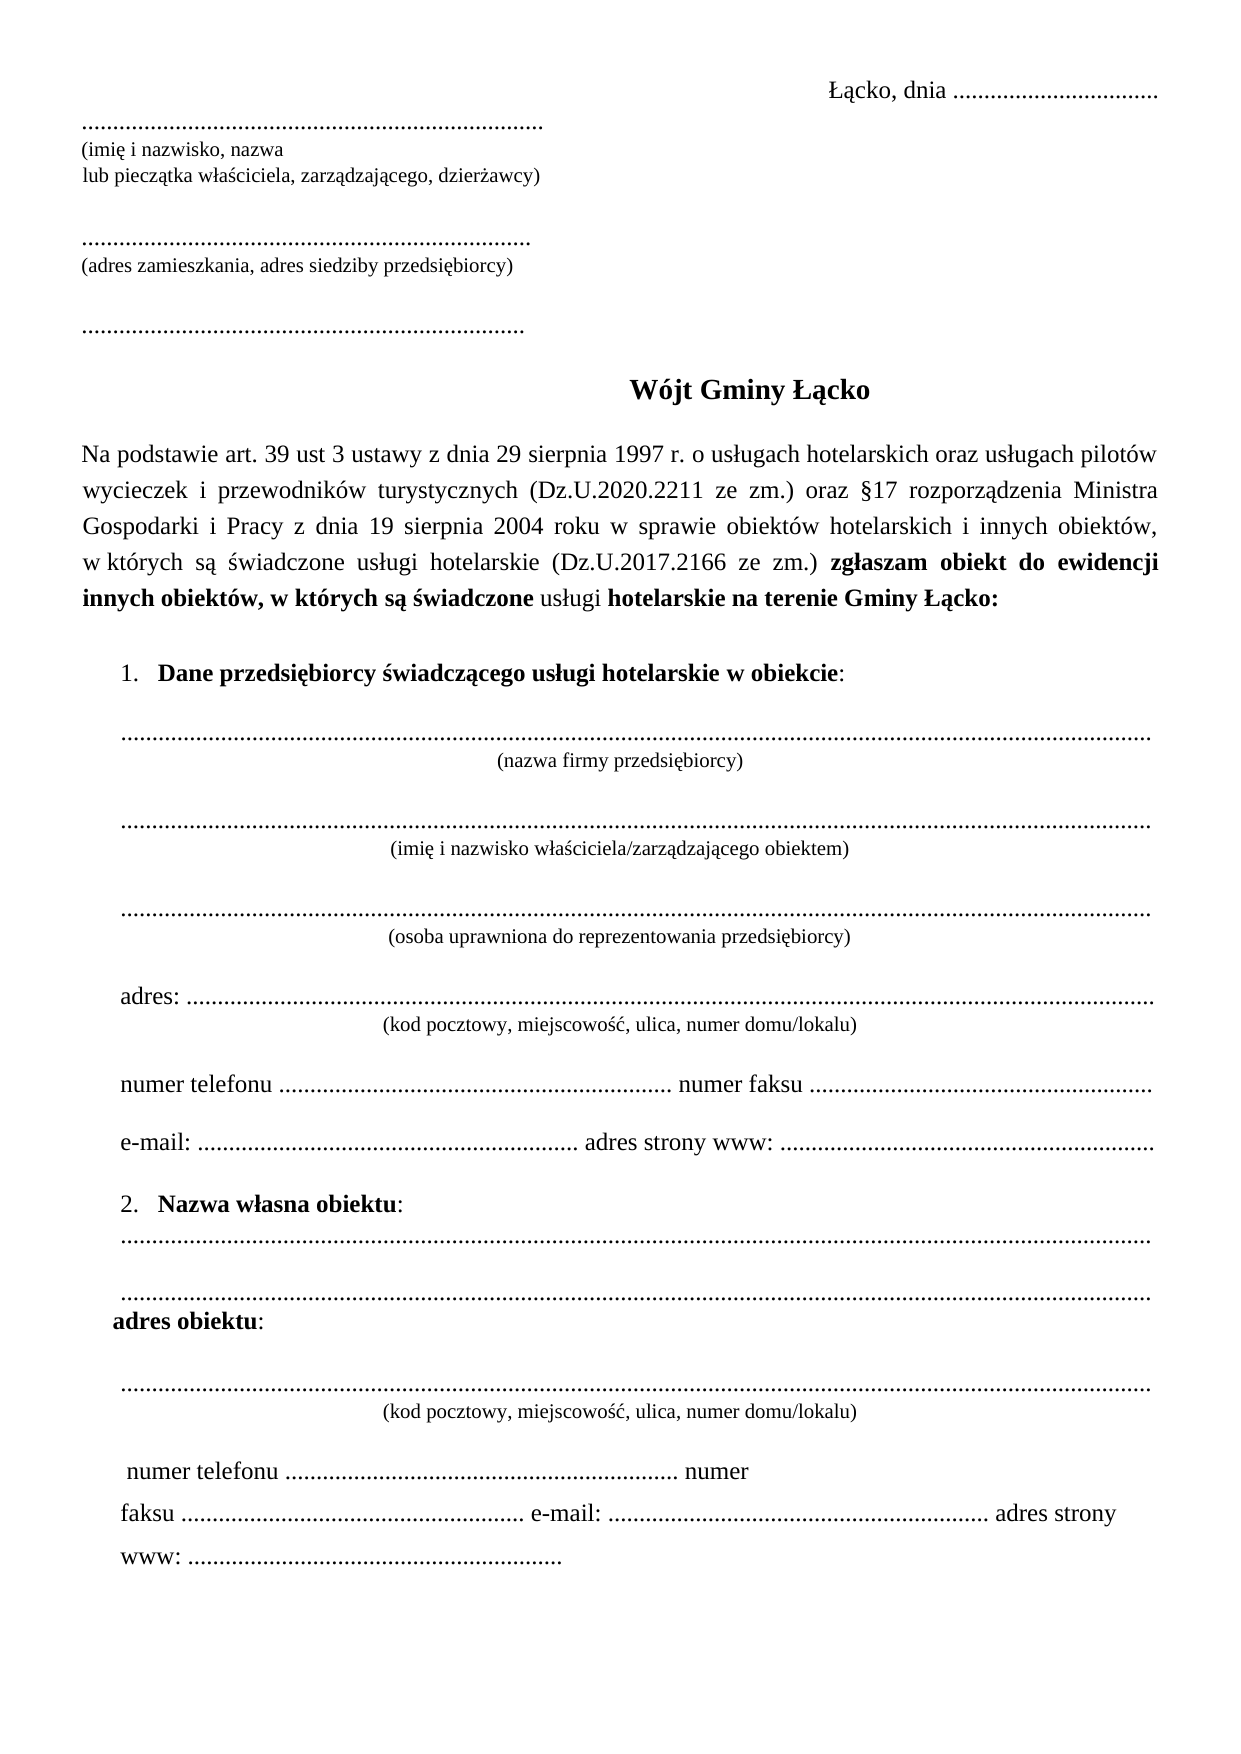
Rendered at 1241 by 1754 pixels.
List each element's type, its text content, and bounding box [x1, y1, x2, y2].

text adres: ........................................................................................................................................................... [120, 981, 1158, 1010]
text .......................................................................... [81, 106, 1158, 135]
subtitle Wójt Gminy Łącko [336, 372, 1164, 405]
text Łącko, dnia ................................. [83, 75, 1159, 104]
text ..................................................................................................................................................................... [120, 1220, 1158, 1248]
text e-mail: ............................................................. adres strony www: ............................................................ [120, 1127, 1158, 1156]
text ..................................................................................................................................................................... [120, 893, 1158, 922]
text Na podstawie art. 39 ust 3 ustawy z dnia 29 sierpnia 1997 r. o usługach hotelarskich oraz usługach pilotów wycieczek i przewodników turystycznych (Dz.U.2020.2211 ze zm.) oraz §17 rozporządzenia Ministra Gospodarki i Pracy z dnia 19 sierpnia 2004 roku w sprawie obiektów hotelarskich i innych obiektów, w których są świadczone usługi hotelarskie (Dz.U.2017.2166 ze zm.) zgłaszam obiekt do ewidencji innych obiektów, w których są świadczone usługi hotelarskie na terenie Gminy Łącko: [81, 439, 1158, 612]
text ..................................................................................................................................................................... [120, 717, 1158, 746]
text numer telefonu ............................................................... numer faksu ....................................................... e-mail: ............................................................. adres strony www: ............................................................ [120, 1456, 1155, 1570]
text (kod pocztowy, miejscowość, ulica, numer domu/lokalu) [83, 1399, 1157, 1423]
text ..................................................................................................................................................................... [120, 1368, 1158, 1397]
list Dane przedsiębiorcy świadczącego usługi hotelarskie w obiekcie: [120, 658, 1158, 687]
text (adres zamieszkania, adres siedziby przedsiębiorcy) [81, 253, 1164, 277]
text (imię i nazwisko, nazwa lub pieczątka właściciela, zarządzającego, dzierżawcy) [81, 137, 1164, 187]
text ....................................................................... [81, 310, 1158, 339]
text ..................................................................................................................................................................... adres obiektu: [112, 1277, 1158, 1335]
text (nazwa firmy przedsiębiorcy) [83, 748, 1157, 772]
text (osoba uprawniona do reprezentowania przedsiębiorcy) [83, 924, 1156, 948]
text numer telefonu ............................................................... numer faksu ....................................................... [120, 1069, 1158, 1098]
text ........................................................................ [81, 222, 1158, 251]
text ..................................................................................................................................................................... [120, 805, 1158, 834]
list Nazwa własna obiektu: [120, 1189, 1158, 1217]
text (kod pocztowy, miejscowość, ulica, numer domu/lokalu) [83, 1012, 1157, 1067]
text (imię i nazwisko właściciela/zarządzającego obiektem) [83, 836, 1157, 860]
